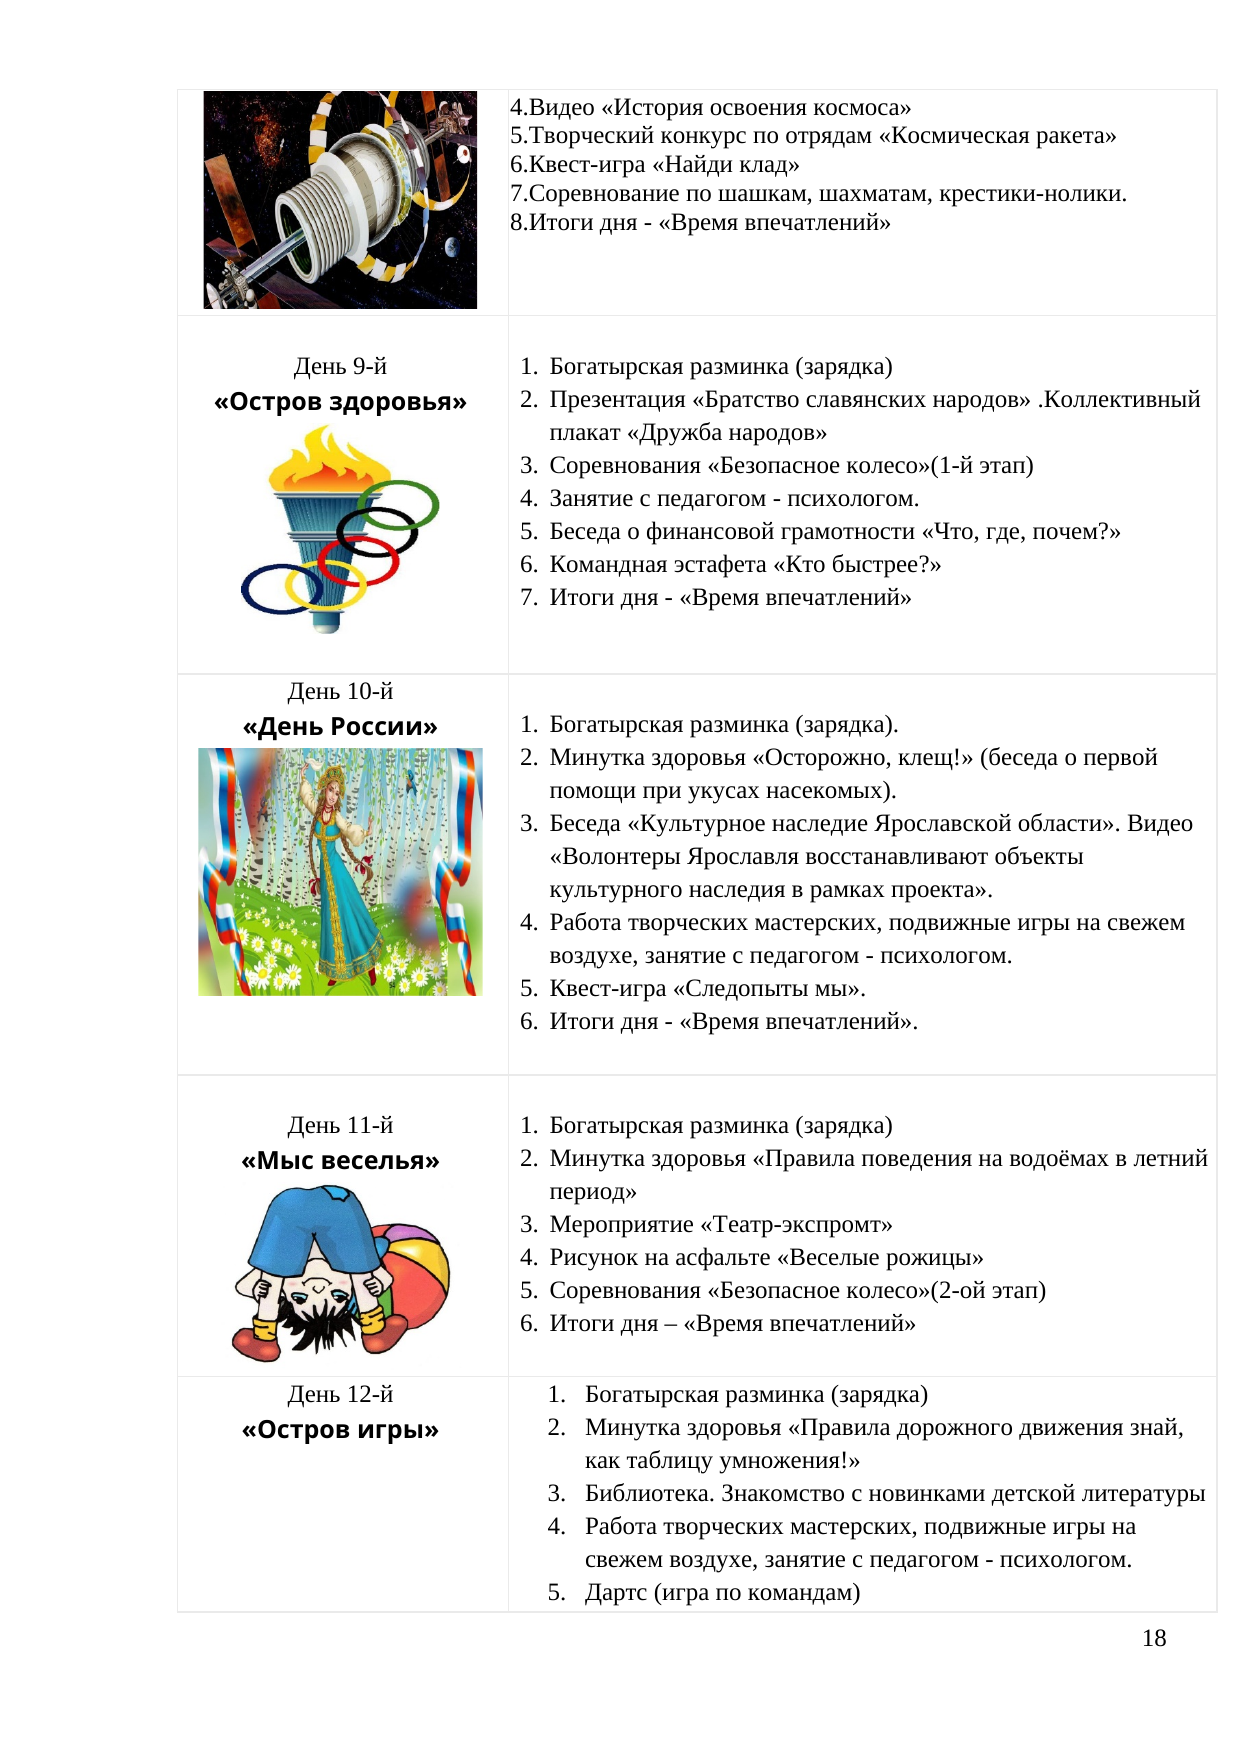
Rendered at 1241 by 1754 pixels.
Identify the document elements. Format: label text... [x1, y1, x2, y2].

table_cell Богатырская разминка (зарядка). Минутка здоровья «Осторожно, клещ!» (беседа о первой помощи при укусах насекомых). Беседа «Культурное наследие Ярославской области». Видео «Волонтеры Ярославля восстанавливают объекты культурного наследия в рамках проекта». Работа творческих мастерских, подвижные игры на свежем воздухе, занятие с педагогом - психологом. Квест-игра «Следопыты мы». Итоги дня - «Время впечатлений». [509, 675, 1216, 1074]
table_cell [509, 90, 1216, 315]
picture [219, 1182, 462, 1370]
table_cell День 9-й «Остров здоровья» [178, 316, 508, 673]
table_cell День 11-й «Мыс веселья» [178, 1076, 508, 1376]
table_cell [178, 90, 508, 315]
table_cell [509, 1377, 1216, 1611]
picture [198, 748, 483, 996]
picture [203, 91, 478, 309]
table_cell Богатырская разминка (зарядка) Презентация «Братство славянских народов» .Коллективный плакат «Дружба народов» Соревнования «Безопасное колесо»(1-й этап) Занятие с педагогом - психологом. Беседа о финансовой грамотности «Что, где, почем?» Командная эстафета «Кто быстрее?» Итоги дня - «Время впечатлений» [509, 316, 1216, 673]
table_cell День 10-й «День России» [178, 675, 508, 1074]
table_cell Богатырская разминка (зарядка) Минутка здоровья «Правила поведения на водоёмах в летний период» Мероприятие «Театр-экспромт» Рисунок на асфальте «Веселые рожицы» Соревнования «Безопасное колесо»(2-ой этап) Итоги дня – «Время впечатлений» [509, 1076, 1216, 1376]
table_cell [178, 1377, 508, 1611]
picture [241, 423, 440, 634]
